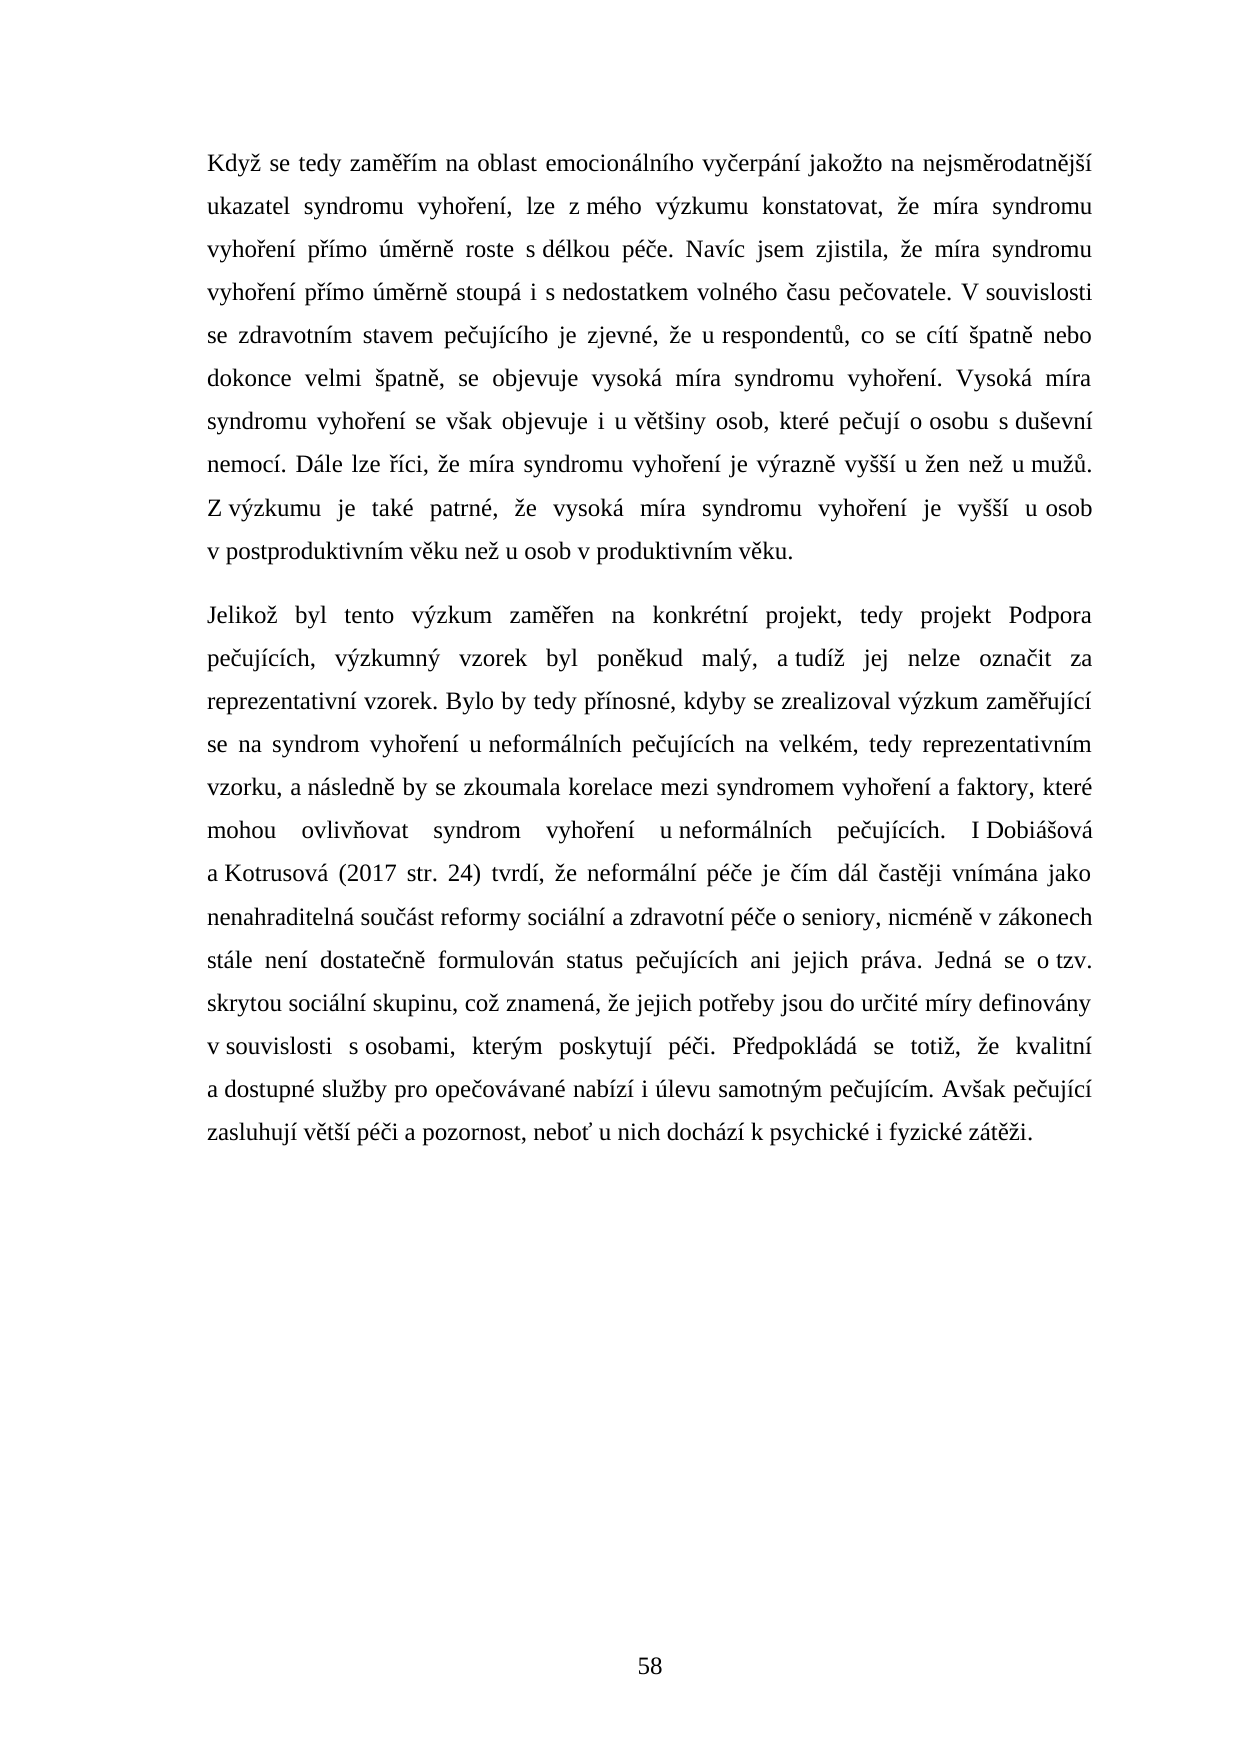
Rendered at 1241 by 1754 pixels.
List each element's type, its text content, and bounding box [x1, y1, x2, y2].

text Jelikož byl tento výzkum zaměřen na konkrétní projekt, tedy projekt Podpora pečujících, výzkumný vzorek byl poněkud malý, a tudíž jej nelze označit za reprezentativní vzorek. Bylo by tedy přínosné, kdyby se zrealizoval výzkum zaměřující se na syndrom vyhoření u neformálních pečujících na velkém, tedy reprezentativním vzorku, a následně by se zkoumala korelace mezi syndromem vyhoření a faktory, které mohou ovlivňovat syndrom vyhoření u neformálních pečujících. I Dobiášová a Kotrusová tvrdí, že neformální péče je čím dál častěji vnímána jako nenahraditelná součást reformy sociální a zdravotní péče o seniory, nicméně v zákonech stále není dostatečně formulován status pečujících ani jejich práva. Jedná se o tzv. skrytou sociální skupinu, což znamená, že jejich potřeby jsou do určité míry definovány v souvislosti s osobami, kterým poskytují péči. Předpokládá se totiž, že kvalitní a dostupné služby pro opečovávané nabízí i úlevu samotným pečujícím. Avšak pečující zasluhují větší péči a pozornost, neboť u nich dochází k psychické i fyzické zátěži. [207, 600, 1092, 1146]
text Když se tedy zaměřím na oblast emocionálního vyčerpání jakožto na nejsměrodatnější ukazatel syndromu vyhoření, lze z mého výzkumu konstatovat, že míra syndromu vyhoření přímo úměrně roste s délkou péče. Navíc jsem zjistila, že míra syndromu vyhoření přímo úměrně stoupá i s nedostatkem volného času pečovatele. V souvislosti se zdravotním stavem pečujícího je zjevné, že u respondentů, co se cítí špatně nebo dokonce velmi špatně, se objevuje vysoká míra syndromu vyhoření. Vysoká míra syndromu vyhoření se však objevuje i u většiny osob, které pečují o osobu s duševní nemocí. Dále lze říci, že míra syndromu vyhoření je výrazně vyšší u žen než u mužů. Z výzkumu je také patrné, že vysoká míra syndromu vyhoření je vyšší u osob v postproduktivním věku než u osob v produktivním věku. [207, 148, 1092, 564]
